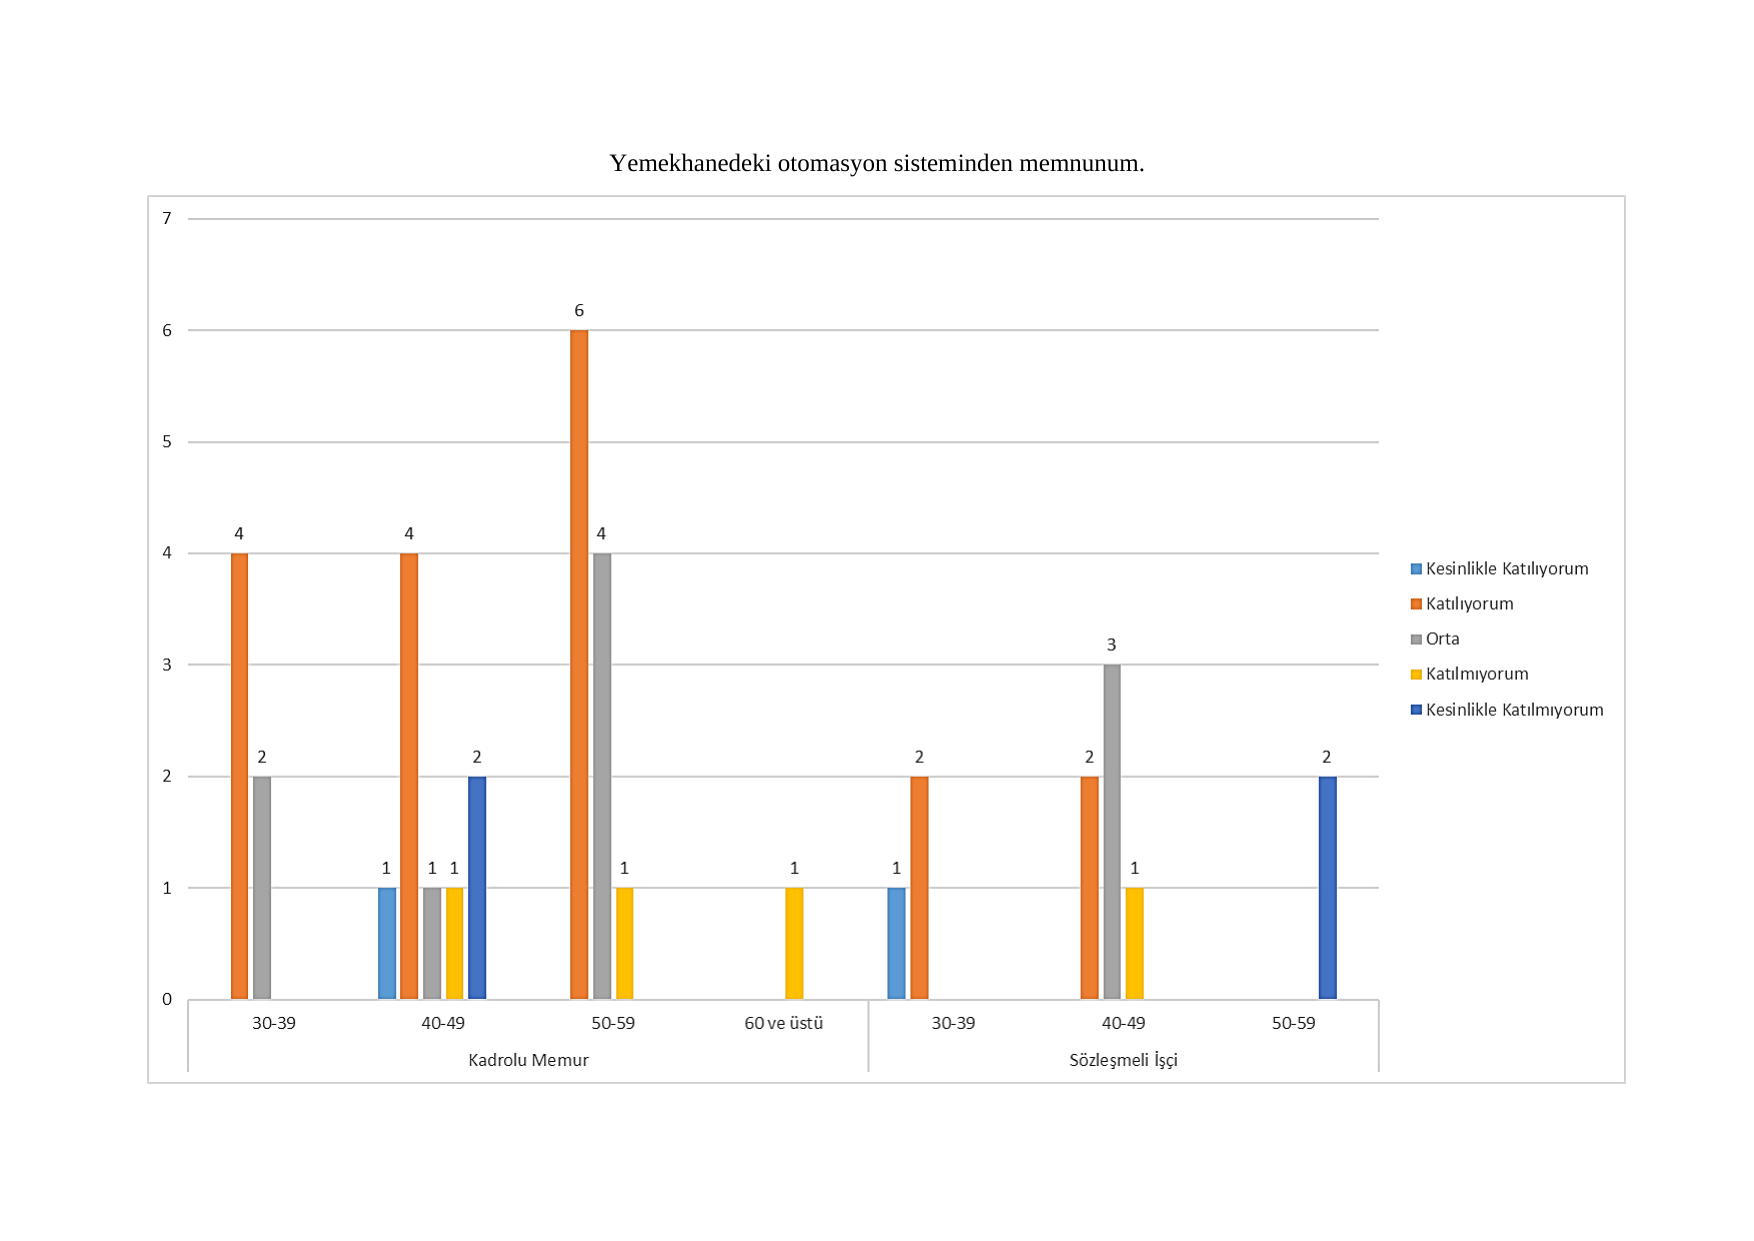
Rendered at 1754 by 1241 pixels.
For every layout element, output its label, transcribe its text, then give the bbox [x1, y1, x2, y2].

picture [147, 195, 1626, 1084]
text Yemekhanedeki otomasyon sisteminden memnunum. [148, 148, 1606, 176]
